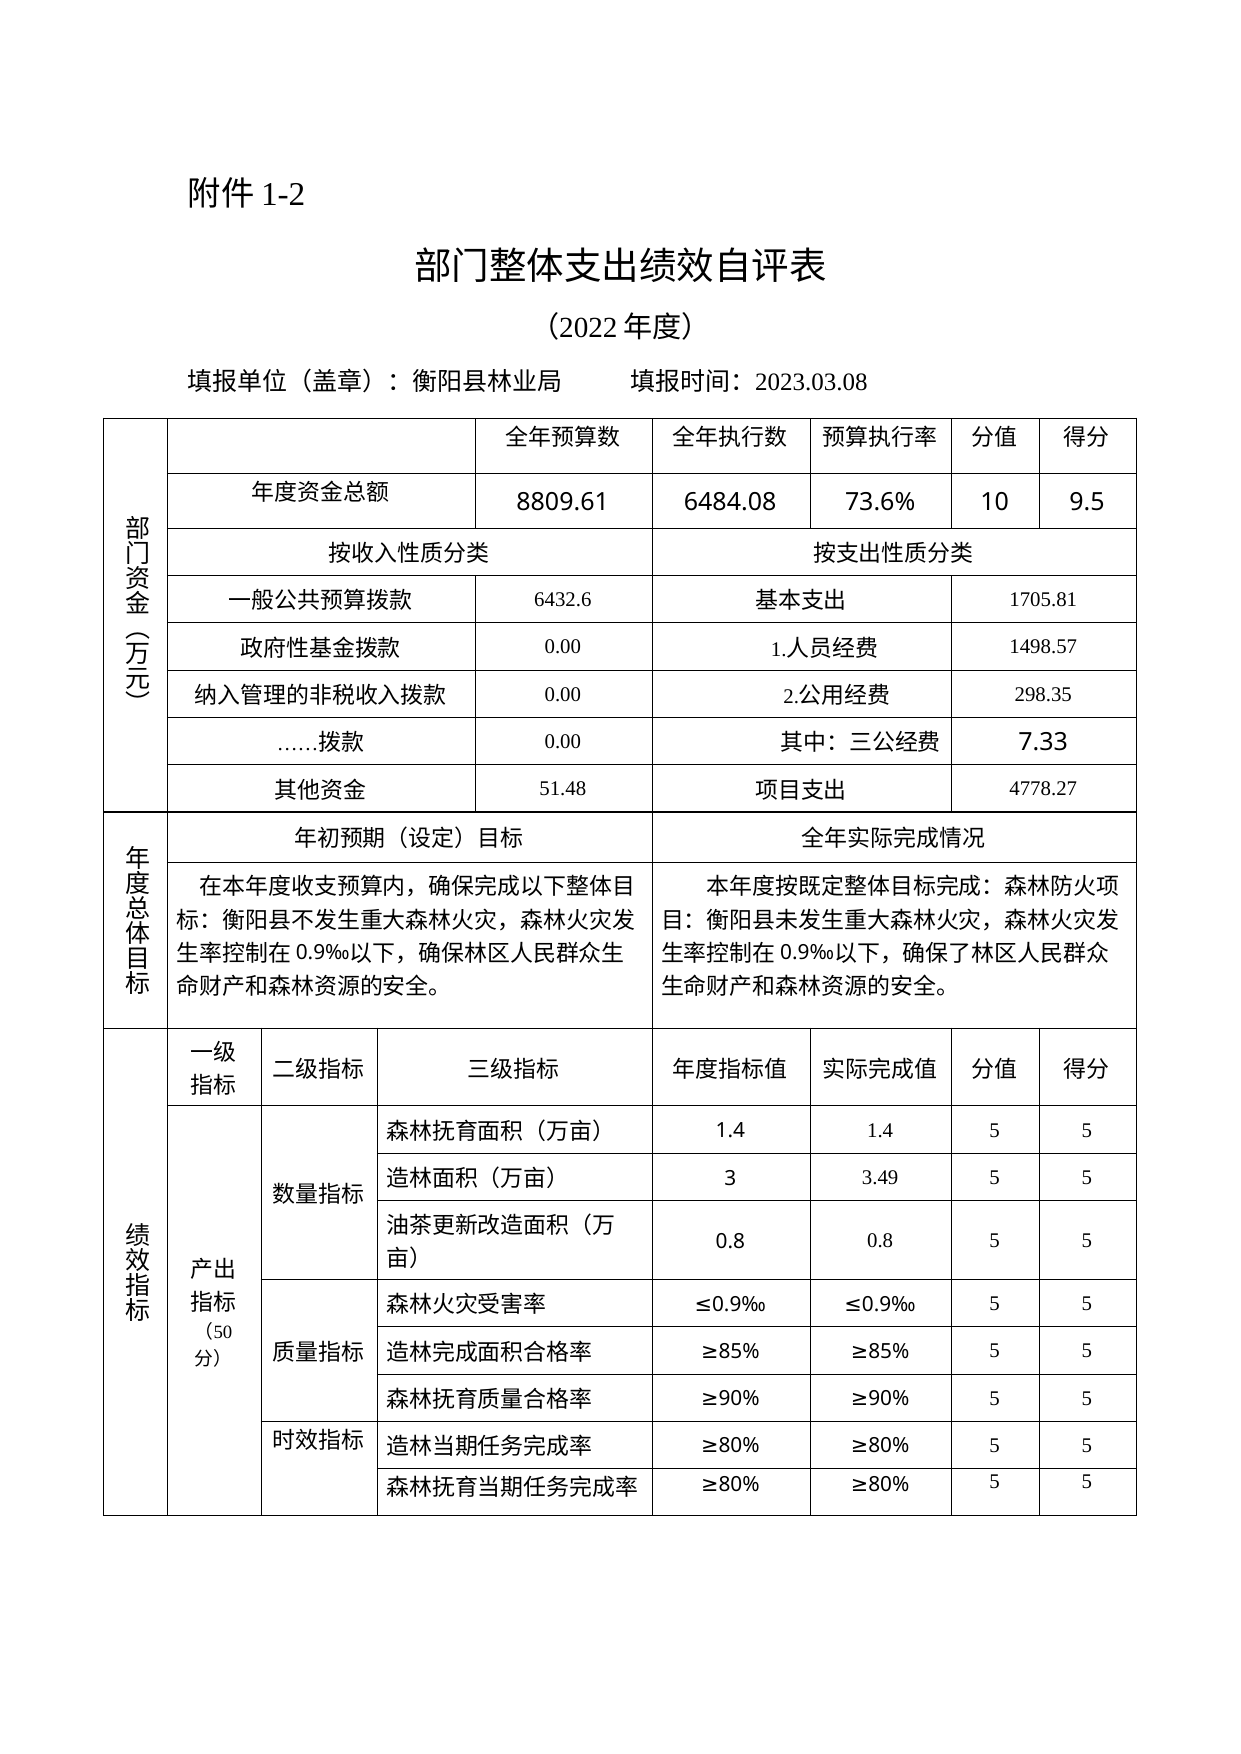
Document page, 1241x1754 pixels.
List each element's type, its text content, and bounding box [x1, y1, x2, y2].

table_cell ≤0.9‰ [653, 1280, 810, 1326]
table_cell 在本年度收支预算内，确保完成以下整体目标：衡阳县不发生重大森林火灾，森林火灾发生率控制在0.9‰以下，确保林区人民群众生命财产和森林资源的安全。 [168, 863, 652, 1028]
table_cell 298.35 [952, 671, 1136, 717]
table_cell ≥90% [653, 1375, 810, 1421]
text （2022年度） [187, 311, 1053, 344]
table_cell 7.33 [952, 718, 1136, 764]
table_cell 5 [952, 1280, 1039, 1326]
table_cell 9.5 [1040, 474, 1136, 528]
table_cell 1.人员经费 [653, 623, 951, 669]
table_cell 森林火灾受害率 [378, 1280, 652, 1326]
table_cell 项目支出 [653, 765, 951, 811]
table_cell 质量指标 [262, 1280, 377, 1421]
table_cell 油茶更新改造面积（万亩） [378, 1201, 652, 1279]
table_cell 5 [1040, 1375, 1136, 1421]
table_cell 5 [952, 1106, 1039, 1153]
table_cell 其他资金 [168, 765, 475, 811]
table_cell 政府性基金拨款 [168, 623, 475, 669]
table_cell 10 [952, 474, 1039, 528]
table_cell 1705.81 [952, 576, 1136, 622]
table_cell 51.48 [476, 765, 652, 811]
table_cell 实际完成值 [811, 1029, 951, 1105]
table_cell 5 [952, 1469, 1039, 1515]
table_cell 1498.57 [952, 623, 1136, 669]
table_cell 5 [952, 1375, 1039, 1421]
table_cell 造林面积（万亩） [378, 1154, 652, 1200]
table_cell 1.4 [653, 1106, 810, 1153]
table_cell ≤0.9‰ [811, 1280, 951, 1326]
table_cell 5 [1040, 1201, 1136, 1279]
table_header 分值 [952, 419, 1039, 472]
table_cell 三级指标 [378, 1029, 652, 1105]
table_cell 1.4 [811, 1106, 951, 1153]
table_cell 产出 指标 （50分） [168, 1106, 261, 1515]
table_cell 5 [1040, 1422, 1136, 1468]
table_cell 2.公用经费 [653, 671, 951, 717]
text 部门整体支出绩效自评表 [187, 236, 1053, 290]
table_cell 绩效指标 [104, 1029, 167, 1515]
table_cell 0.8 [653, 1201, 810, 1279]
table_cell 数量指标 [262, 1106, 377, 1279]
table_cell 5 [1040, 1154, 1136, 1200]
table_header 预算执行率 [811, 419, 951, 472]
table_cell 按支出性质分类 [653, 529, 1136, 575]
table_cell ≥80% [811, 1469, 951, 1515]
table_cell 基本支出 [653, 576, 951, 622]
table_cell 造林完成面积合格率 [378, 1327, 652, 1373]
table_cell ≥85% [811, 1327, 951, 1373]
table_cell 其中：三公经费 [653, 718, 951, 764]
table_cell 3.49 [811, 1154, 951, 1200]
table_cell 年度资金总额 [168, 474, 475, 528]
table_cell 5 [952, 1154, 1039, 1200]
table_cell 纳入管理的非税收入拨款 [168, 671, 475, 717]
table_cell ≥80% [811, 1422, 951, 1468]
table_cell 按收入性质分类 [168, 529, 652, 575]
table_cell 6432.6 [476, 576, 652, 622]
table_cell 8809.61 [476, 474, 652, 528]
table_cell 0.8 [811, 1201, 951, 1279]
table_header 部门资金（万元） [104, 419, 167, 811]
table_cell 全年实际完成情况 [653, 813, 1136, 862]
table_cell 森林抚育当期任务完成率 [378, 1469, 652, 1515]
table_cell 年初预期（设定）目标 [168, 813, 652, 862]
table_cell 本年度按既定整体目标完成：森林防火项目：衡阳县未发生重大森林火灾，森林火灾发生率控制在0.9‰以下，确保了林区人民群众生命财产和森林资源的安全。 [653, 863, 1136, 1028]
table_cell 6484.08 [653, 474, 810, 528]
table_cell 一级 指标 [168, 1029, 261, 1105]
table_header 全年预算数 [476, 419, 652, 472]
table_cell 造林当期任务完成率 [378, 1422, 652, 1468]
table_cell 时效指标 [262, 1422, 377, 1515]
table_header 全年执行数 [653, 419, 810, 472]
table_cell ≥80% [653, 1422, 810, 1468]
table_cell 4778.27 [952, 765, 1136, 811]
table_header [168, 419, 475, 472]
table_cell 5 [1040, 1469, 1136, 1515]
table_cell 5 [1040, 1327, 1136, 1373]
table_cell 5 [952, 1422, 1039, 1468]
table_cell 5 [1040, 1106, 1136, 1153]
table_header 得分 [1040, 419, 1136, 472]
table_cell 森林抚育质量合格率 [378, 1375, 652, 1421]
text 附件1-2 [187, 167, 1053, 215]
table_cell 得分 [1040, 1029, 1136, 1105]
table_cell 5 [952, 1327, 1039, 1373]
table_cell 二级指标 [262, 1029, 377, 1105]
table_cell ≥90% [811, 1375, 951, 1421]
table_cell 5 [1040, 1280, 1136, 1326]
table_cell 一般公共预算拨款 [168, 576, 475, 622]
table_cell 森林抚育面积（万亩） [378, 1106, 652, 1153]
table_cell 0.00 [476, 718, 652, 764]
table_cell 0.00 [476, 623, 652, 669]
table_cell 年度总体目标 [104, 813, 167, 1028]
table_cell 3 [653, 1154, 810, 1200]
table_cell ≥85% [653, 1327, 810, 1373]
table_cell 分值 [952, 1029, 1039, 1105]
text 填报单位（盖章）：衡阳县林业局 填报时间：2023.03.08 [187, 365, 1053, 397]
table_cell 0.00 [476, 671, 652, 717]
table_cell 73.6% [811, 474, 951, 528]
table_cell 年度指标值 [653, 1029, 810, 1105]
table_cell ……拨款 [168, 718, 475, 764]
table_cell 5 [952, 1201, 1039, 1279]
table_cell ≥80% [653, 1469, 810, 1515]
